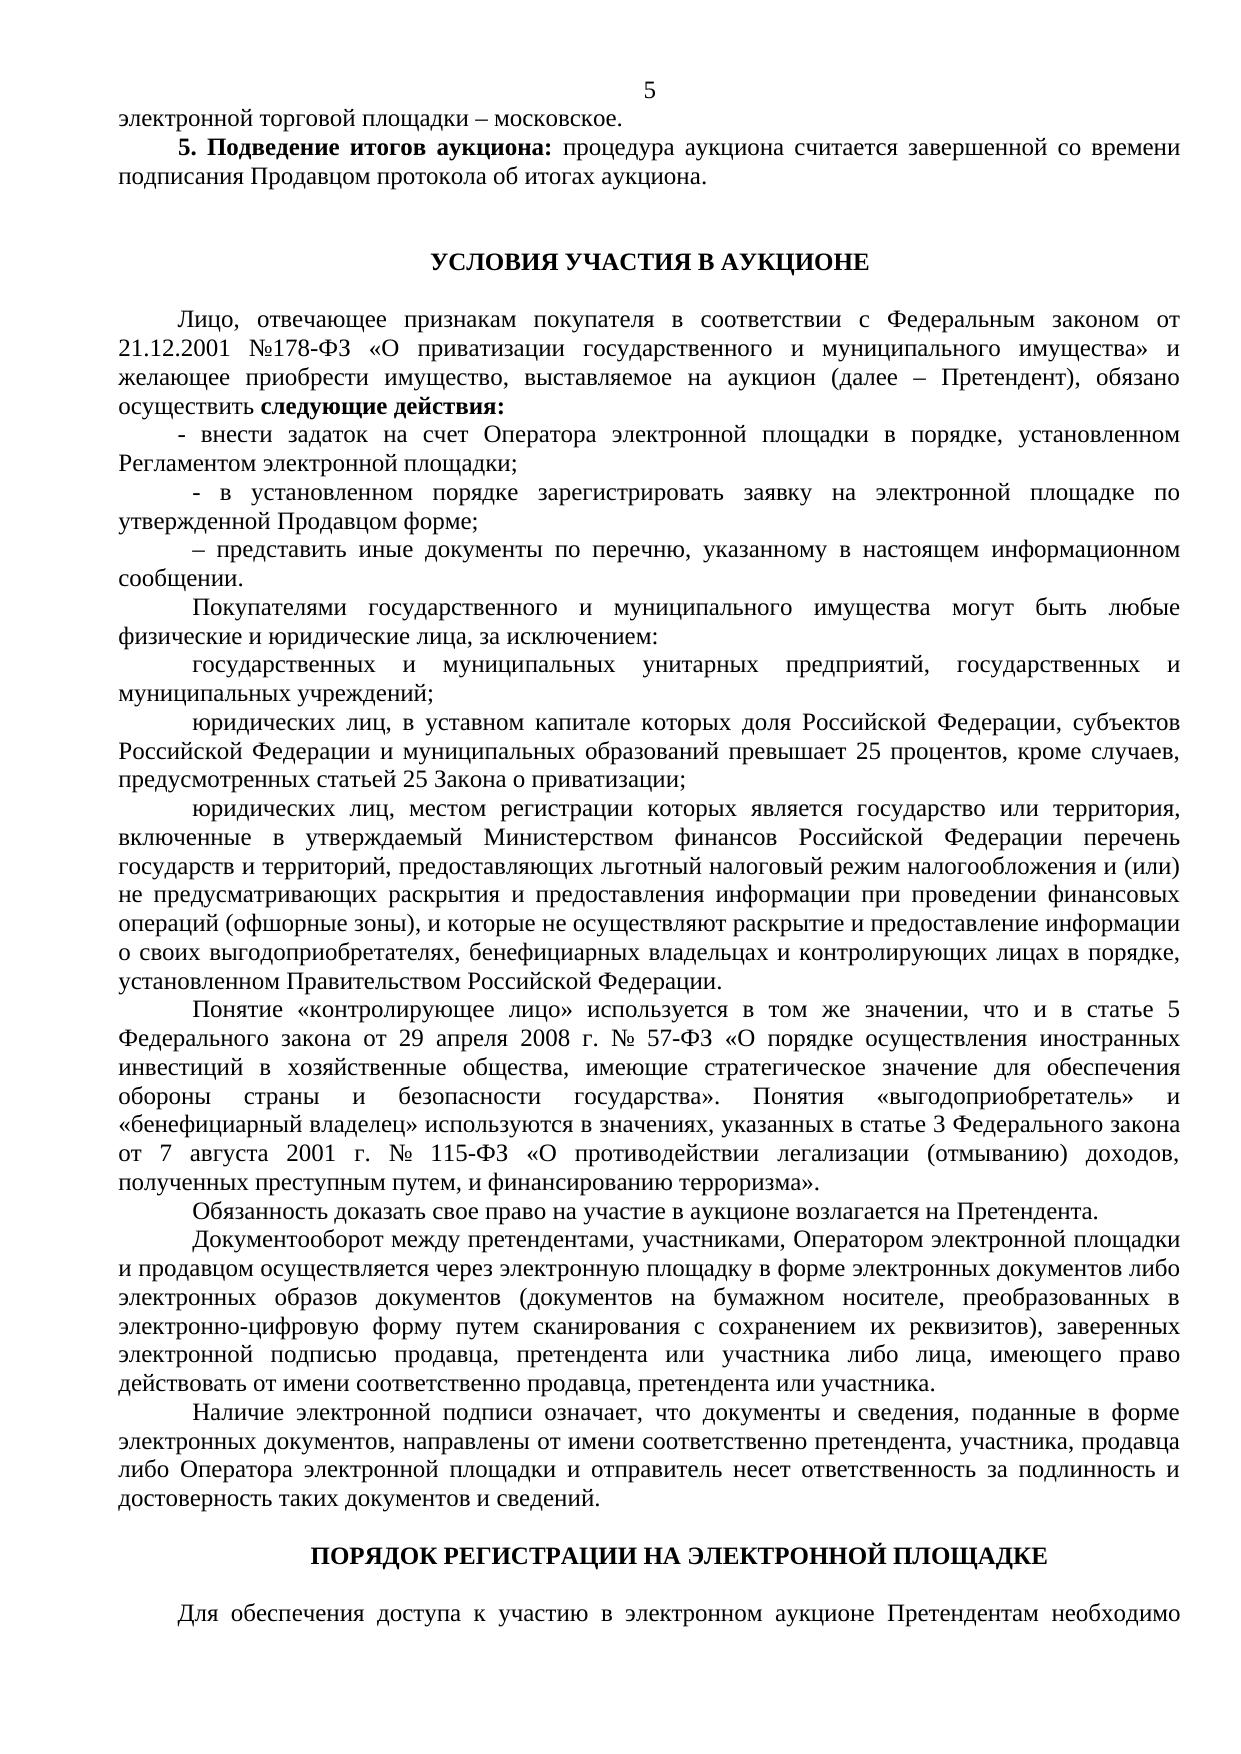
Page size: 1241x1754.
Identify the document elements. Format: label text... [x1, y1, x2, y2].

text Порядок регистрации на электронной площадке [118, 1541, 1181, 1569]
text 5. Подведение итогов аукциона: процедура аукциона считается завершенной со времени подписания Продавцом протокола об итогах аукциона. [118, 132, 1181, 189]
text Лицо, отвечающее признакам покупателя в соответствии с Федеральным законом от 21.12.2001 №178-ФЗ «О приватизации государственного и муниципального имущества» и желающее приобрести имущество, выставляемое на аукцион (далее – Претендент), обязано осуществить следующие действия: [118, 304, 1181, 419]
text государственных и муниципальных унитарных предприятий, государственных и муниципальных учреждений; [118, 649, 1181, 707]
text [118, 103, 1181, 132]
text - в установленном порядке зарегистрировать заявку на электронной площадке по утвержденной Продавцом форме; [118, 477, 1181, 534]
text юридических лиц, местом регистрации которых является государство или территория, включенные в утверждаемый Министерством финансов Российской Федерации перечень государств и территорий, предоставляющих льготный налоговый режим налогообложения и (или) не предусматривающих раскрытия и предоставления информации при проведении финансовых операций (офшорные зоны), и которые не осуществляют раскрытие и предоставление информации о своих выгодоприобретателях, бенефициарных владельцах и контролирующих лицах в порядке, установленном Правительством Российской Федерации. [118, 793, 1181, 994]
text Обязанность доказать свое право на участие в аукционе возлагается на Претендента. [118, 1196, 1181, 1224]
text Наличие электронной подписи означает, что документы и сведения, поданные в форме электронных документов, направлены от имени соответственно претендента, участника, продавца либо Оператора электронной площадки и отправитель несет ответственность за подлинность и достоверность таких документов и сведений. [118, 1397, 1181, 1512]
text Покупателями государственного и муниципального имущества могут быть любые физические и юридические лица, за исключением: [118, 592, 1181, 649]
text - внести задаток на счет Оператора электронной площадки в порядке, установленном Регламентом электронной площадки; [118, 419, 1181, 477]
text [118, 1598, 1181, 1627]
text юридических лиц, в уставном капитале которых доля Российской Федерации, субъектов Российской Федерации и муниципальных образований превышает 25 процентов, кроме случаев, предусмотренных статьей 25 Закона о приватизации; [118, 707, 1181, 793]
text Условия участия в аукционе [118, 247, 1181, 276]
text Понятие «контролирующее лицо» используется в том же значении, что и в статье 5 Федерального закона от 29 апреля 2008 г. № 57-ФЗ «О порядке осуществления иностранных инвестиций в хозяйственные общества, имеющие стратегическое значение для обеспечения обороны страны и безопасности государства». Понятия «выгодоприобретатель» и «бенефициарный владелец» используются в значениях, указанных в статье 3 Федерального закона от 7 августа 2001 г. № 115-ФЗ «О противодействии легализации (отмыванию) доходов, полученных преступным путем, и финансированию терроризма». [118, 994, 1181, 1196]
text Документооборот между претендентами, участниками, Оператором электронной площадки и продавцом осуществляется через электронную площадку в форме электронных документов либо электронных образов документов (документов на бумажном носителе, преобразованных в электронно-цифровую форму путем сканирования с сохранением их реквизитов), заверенных электронной подписью продавца, претендента или участника либо лица, имеющего право действовать от имени соответственно продавца, претендента или участника. [118, 1224, 1181, 1397]
text – представить иные документы по перечню, указанному в настоящем информационном сообщении. [118, 534, 1181, 592]
